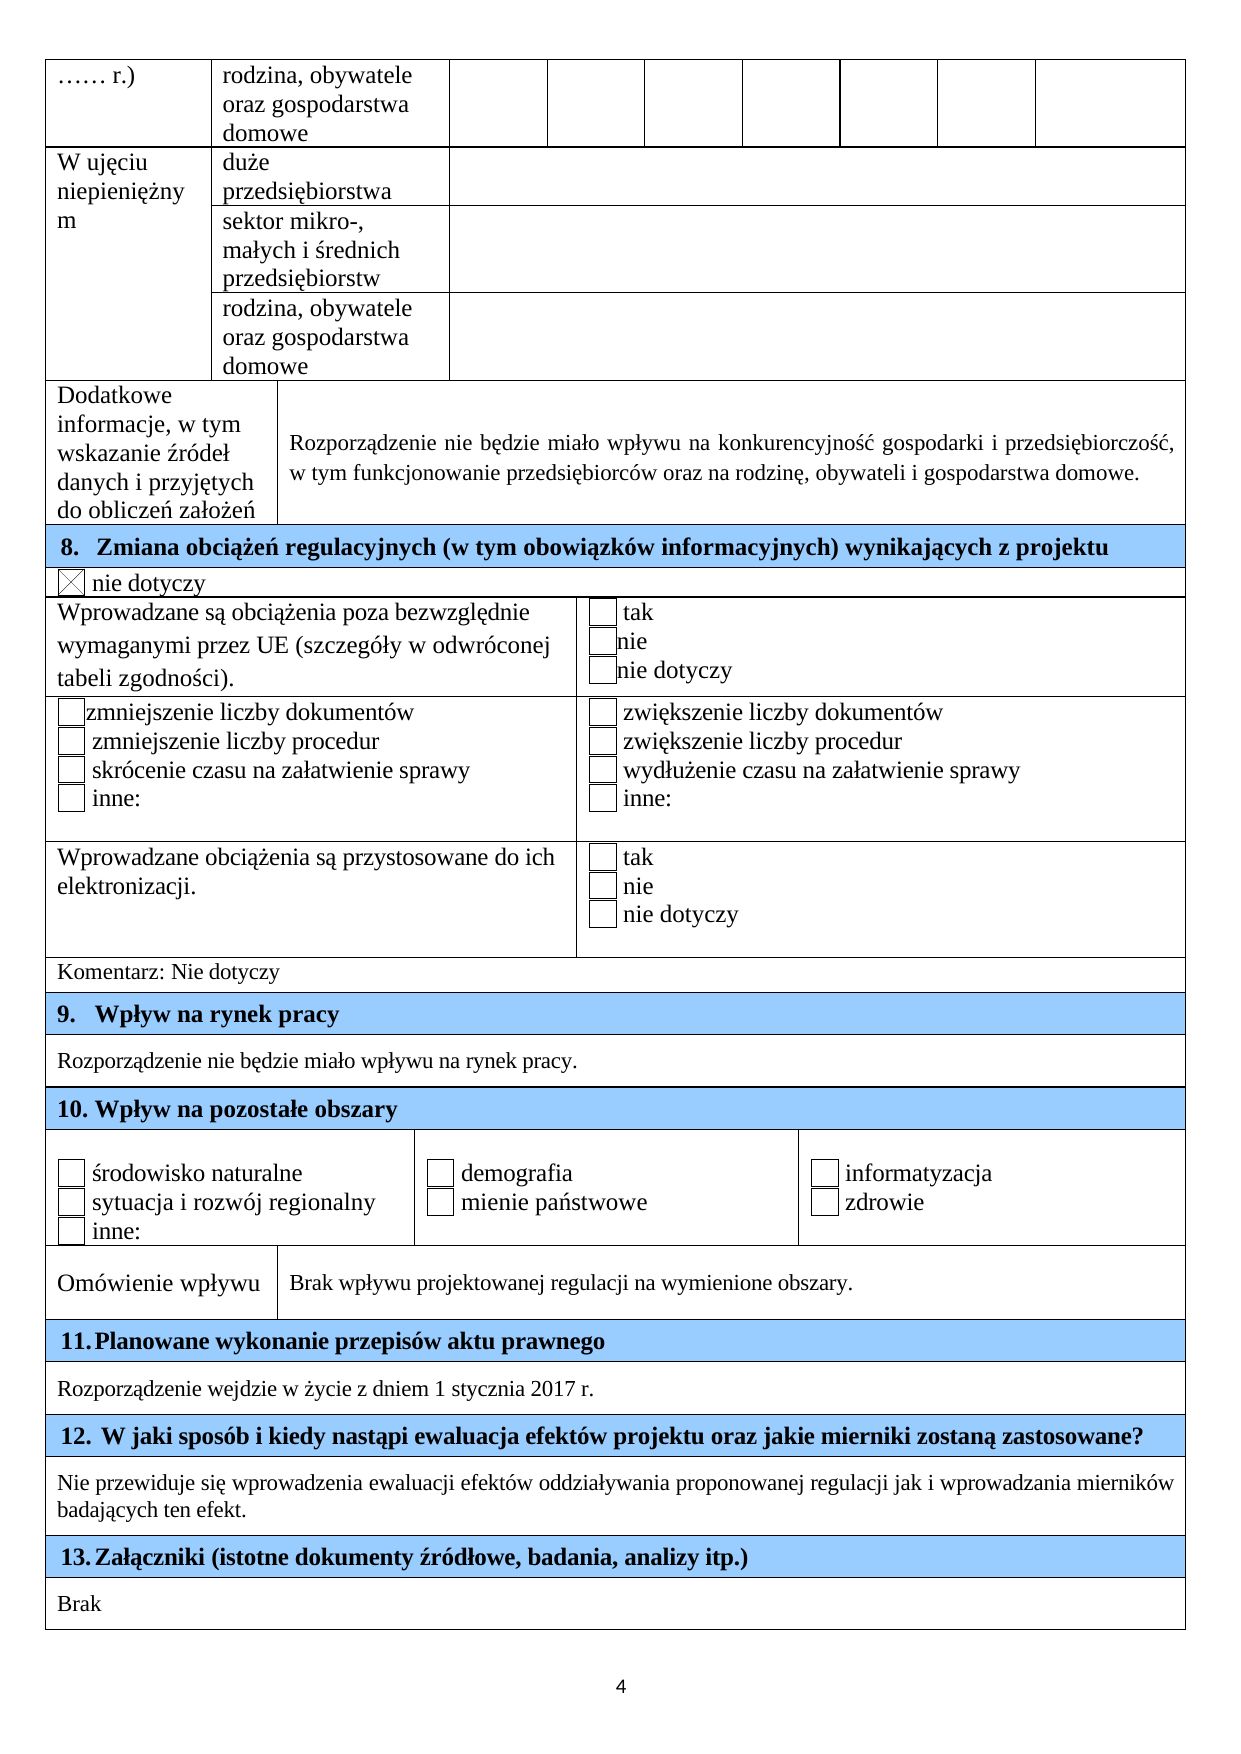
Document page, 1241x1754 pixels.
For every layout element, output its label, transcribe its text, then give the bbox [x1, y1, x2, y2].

table_cell Wpływ na rynek pracy [46, 993, 1185, 1034]
table_cell [938, 60, 1035, 146]
table_cell [841, 60, 937, 146]
table_cell nie dotyczy [85, 568, 1185, 596]
table_cell Dodatkowe informacje, w tym wskazanie źródeł danych i przyjętych do obliczeń założeń [46, 381, 277, 524]
table_cell Rozporządzenie nie będzie miało wpływu na rynek pracy. [46, 1035, 1185, 1086]
table_cell Komentarz: Nie dotyczy [46, 958, 1185, 992]
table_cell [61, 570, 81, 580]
table_cell [645, 60, 742, 146]
table_cell zmniejszenie liczby dokumentów zmniejszenie liczby procedur skrócenie czasu na załatwienie sprawy inne: [46, 697, 576, 841]
table_cell [450, 206, 1185, 292]
table_cell zwiększenie liczby dokumentów zwiększenie liczby procedur wydłużenie czasu na załatwienie sprawy inne: [577, 697, 1185, 841]
table_cell W ujęciu niepieniężnym [46, 148, 211, 379]
table_cell Brak [46, 1578, 1185, 1629]
table_cell Nie przewiduje się wprowadzenia ewaluacji efektów oddziaływania proponowanej regulacji jak i wprowadzania mierników badających ten efekt. [46, 1457, 1185, 1534]
table_cell Załączniki (istotne dokumenty źródłowe, badania, analizy itp.) [46, 1536, 1185, 1577]
table_cell [743, 60, 839, 146]
table_cell Rozporządzenie nie będzie miało wpływu na konkurencyjność gospodarki i przedsiębiorczość, w tym funkcjonowanie przedsiębiorców oraz na rodzinę, obywateli i gospodarstwa domowe. [278, 381, 1185, 524]
table_cell tak nie nie dotyczy [577, 842, 1185, 957]
table_cell tak nie nie dotyczy [577, 598, 1185, 696]
table_cell rodzina, obywatele oraz gospodarstwa domowe [212, 293, 449, 379]
table_cell Rozporządzenie wejdzie w życie z dniem 1 stycznia 2017 r. [46, 1362, 1185, 1413]
table_cell duże przedsiębiorstwa [212, 148, 449, 205]
table_cell środowisko naturalne sytuacja i rozwój regionalny inne: [46, 1130, 414, 1245]
table_cell Wpływ na pozostałe obszary [46, 1088, 1185, 1129]
table_cell [450, 60, 547, 146]
table_cell [450, 148, 1185, 205]
table_cell informatyzacja zdrowie [799, 1130, 1185, 1245]
table_cell W jaki sposób i kiedy nastąpi ewaluacja efektów projektu oraz jakie mierniki zostaną zastosowane? [46, 1415, 1185, 1456]
table_cell [1036, 60, 1185, 146]
table_cell demografia mienie państwowe [415, 1130, 798, 1245]
table_cell Brak wpływu projektowanej regulacji na wymienione obszary. [278, 1246, 1185, 1319]
table_cell Wprowadzane obciążenia są przystosowane do ich elektronizacji. [46, 842, 576, 957]
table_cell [212, 206, 449, 292]
table_cell Zmiana obciążeń regulacyjnych (w tym obowiązków informacyjnych) wynikających z projektu [46, 525, 1185, 567]
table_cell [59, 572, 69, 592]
table_cell [548, 60, 644, 146]
table_cell Planowane wykonanie przepisów aktu prawnego [46, 1320, 1185, 1361]
table_cell Wprowadzane są obciążenia poza bezwzględnie wymaganymi przez UE (szczegóły w odwróconej tabeli zgodności). [46, 598, 576, 696]
table_cell Omówienie wpływu [46, 1246, 277, 1319]
table_cell [450, 293, 1185, 379]
table_cell rodzina, obywatele oraz gospodarstwa domowe [212, 60, 449, 146]
